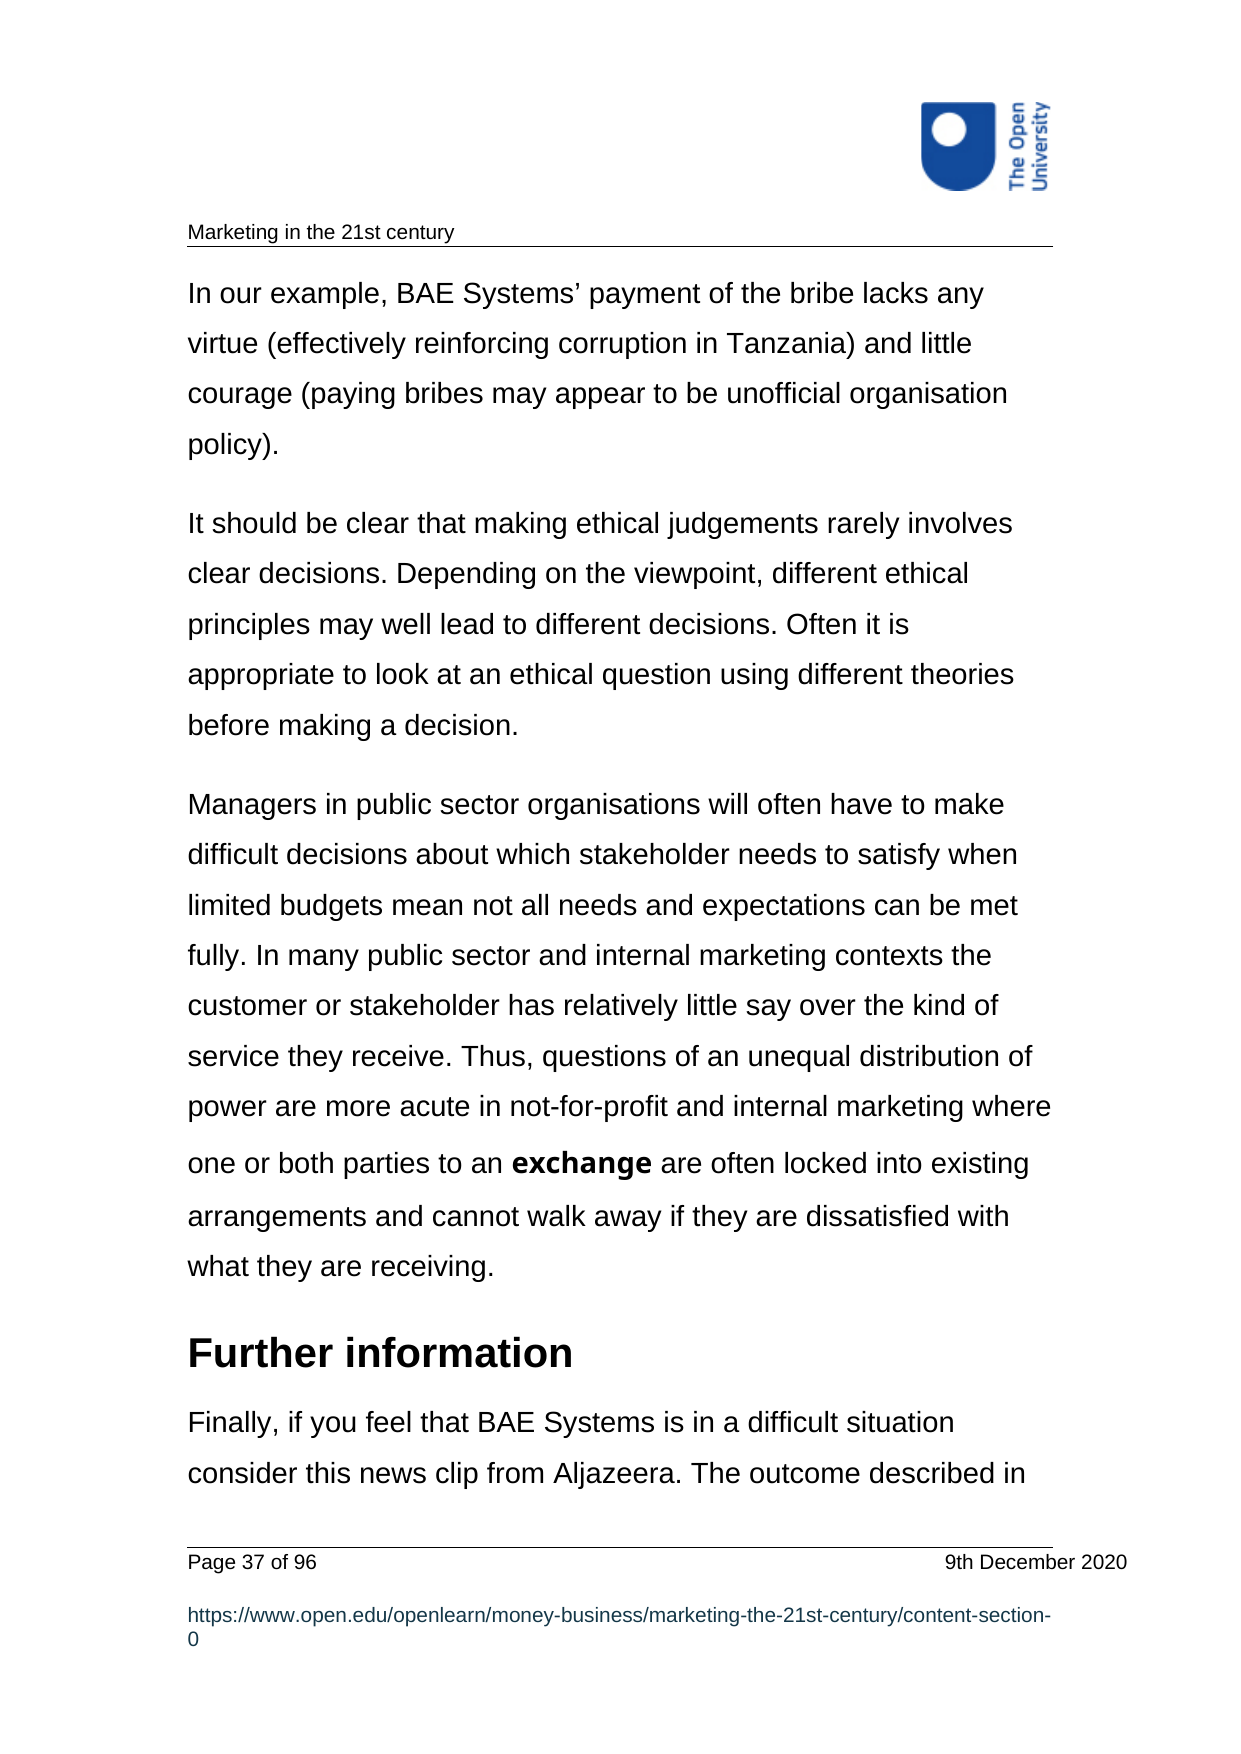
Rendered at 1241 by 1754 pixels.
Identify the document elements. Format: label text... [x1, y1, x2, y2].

subtitle Further information [187, 1328, 1053, 1376]
text In our example, BAE Systems’ payment of the bribe lacks any virtue (effectively reinforcing corruption in Tanzania) and little courage (paying bribes may appear to be unofficial organisation policy). [187, 276, 1053, 460]
text It should be clear that making ethical judgements rarely involves clear decisions. Depending on the viewpoint, different ethical principles may well lead to different decisions. Often it is appropriate to look at an ethical question using different theories before making a decision. [187, 506, 1053, 741]
text Managers in public sector organisations will often have to make difficult decisions about which stakeholder needs to satisfy when limited budgets mean not all needs and expectations can be met fully. In many public sector and internal marketing contexts the customer or stakeholder has relatively little say over the kind of service they receive. Thus, questions of an unequal distribution of power are more acute in not-for-profit and internal marketing where one or both parties to an exchange are often locked into existing arrangements and cannot walk away if they are dissatisfied with what they are receiving. [187, 787, 1053, 1282]
picture [921, 102, 1052, 191]
